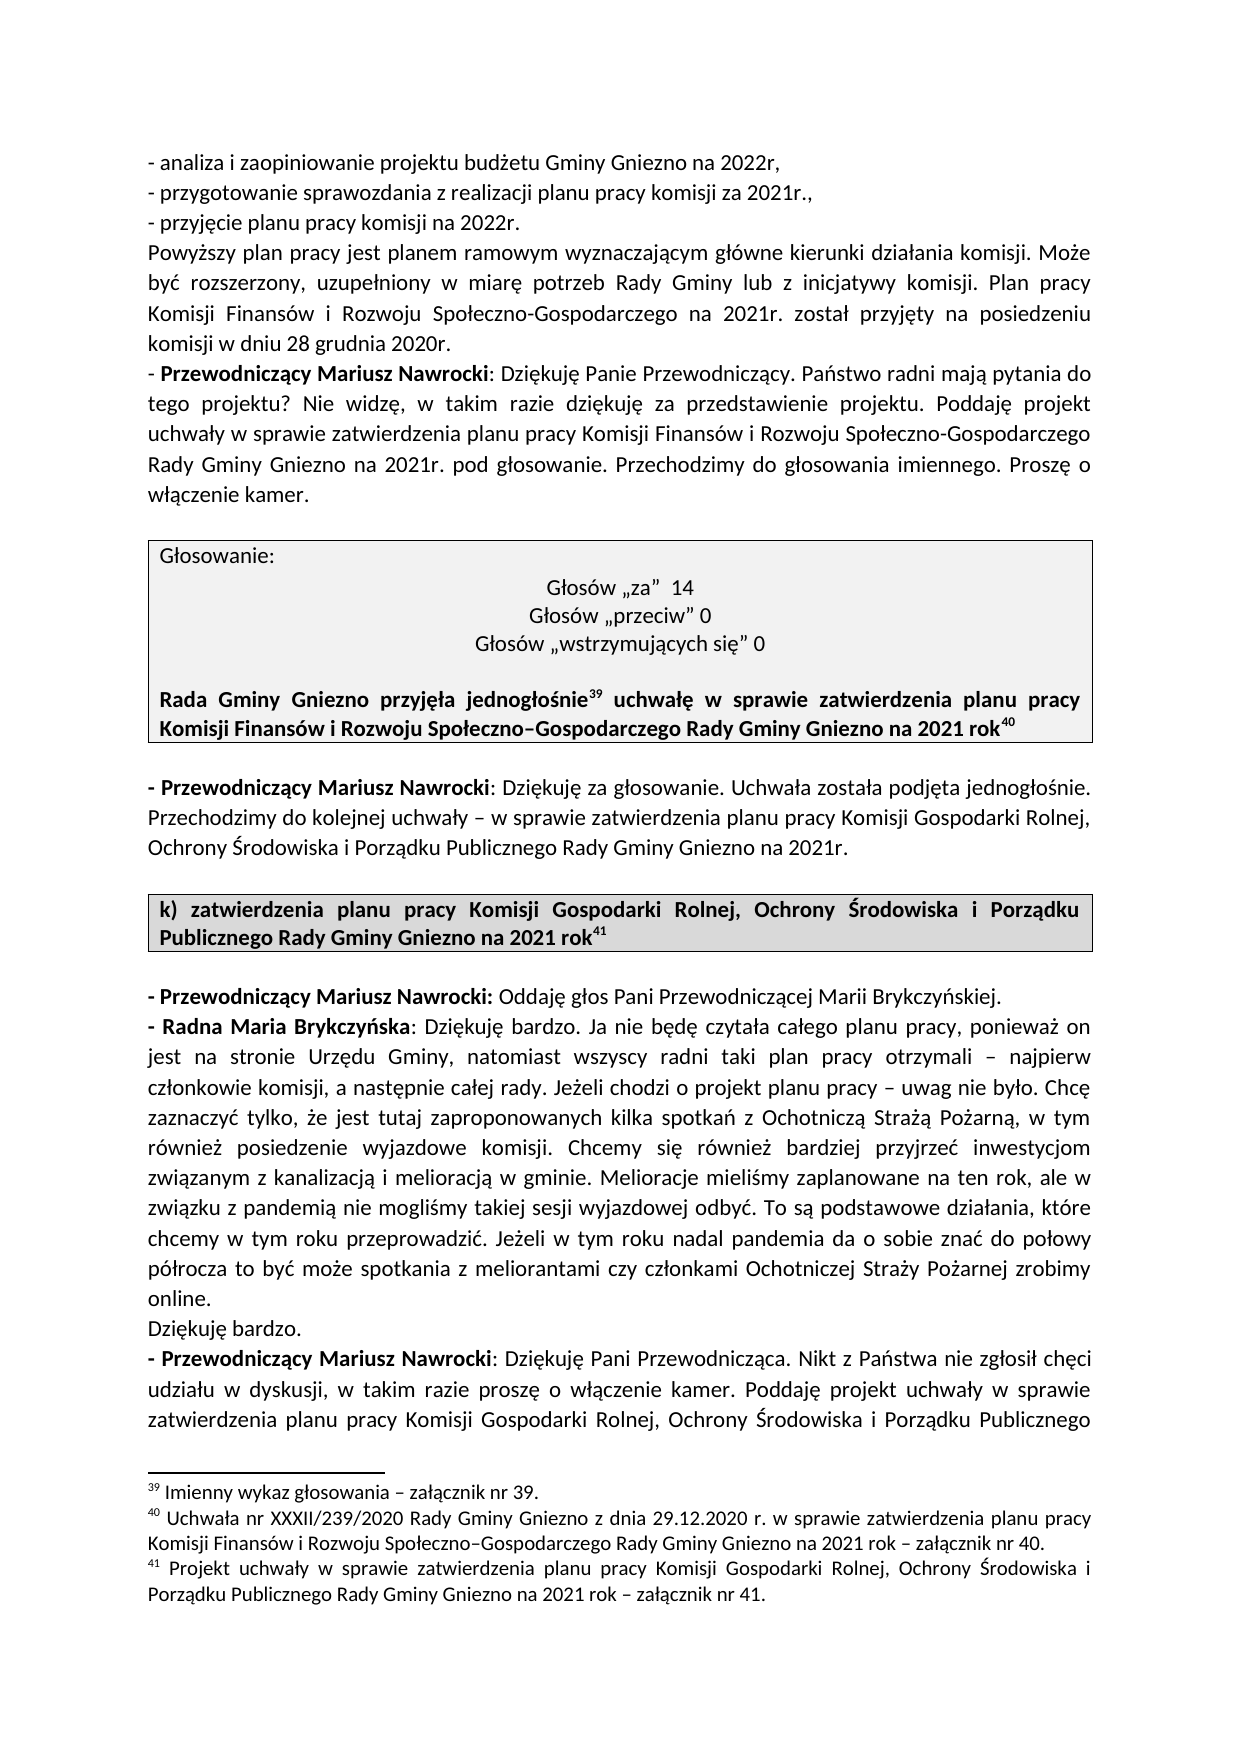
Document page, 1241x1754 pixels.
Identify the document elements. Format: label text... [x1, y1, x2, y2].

text - Przewodniczący Mariusz Nawrocki: Oddaję głos Pani Przewodniczącej Marii Brykczyńskiej. [148, 982, 1093, 1010]
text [148, 1344, 1093, 1433]
table_header k) zatwierdzenia planu pracy Komisji Gospodarki Rolnej, Ochrony Środowiska i Porządku Publicznego Rady Gminy Gniezno na 2021 rok [149, 895, 1092, 951]
table_header Głosowanie: Głosów „za” 14 Głosów „przeciw” 0 Głosów „wstrzymujących się” 0 Rada Gminy Gniezno przyjęła jednogłośnie uchwałę w sprawie zatwierdzenia planu pracy Komisji Finansów i Rozwoju Społeczno–Gospodarczego Rady Gminy Gniezno na 2021 rok [149, 541, 1092, 742]
text - Przewodniczący Mariusz Nawrocki: Dziękuję Panie Przewodniczący. Państwo radni mają pytania do tego projektu? Nie widzę, w takim razie dziękuję za przedstawienie projektu. Poddaję projekt uchwały w sprawie zatwierdzenia planu pracy Komisji Finansów i Rozwoju Społeczno-Gospodarczego Rady Gminy Gniezno na 2021r. pod głosowanie. Przechodzimy do głosowania imiennego. Proszę o włączenie kamer. [148, 359, 1093, 508]
text - Radna Maria Brykczyńska: Dziękuję bardzo. Ja nie będę czytała całego planu pracy, ponieważ on jest na stronie Urzędu Gminy, natomiast wszyscy radni taki plan pracy otrzymali – najpierw członkowie komisji, a następnie całej rady. Jeżeli chodzi o projekt planu pracy – uwag nie było. Chcę zaznaczyć tylko, że jest tutaj zaproponowanych kilka spotkań z Ochotniczą Strażą Pożarną, w tym również posiedzenie wyjazdowe komisji. Chcemy się również bardziej przyjrzeć inwestycjom związanym z kanalizacją i melioracją w gminie. Melioracje mieliśmy zaplanowane na ten rok, ale w związku z pandemią nie mogliśmy takiej sesji wyjazdowej odbyć. To są podstawowe działania, które chcemy w tym roku przeprowadzić. Jeżeli w tym roku nadal pandemia da o sobie znać do połowy półrocza to być może spotkania z meliorantami czy członkami Ochotniczej Straży Pożarnej zrobimy online. Dziękuję bardzo. [148, 1012, 1093, 1342]
text Powyższy plan pracy jest planem ramowym wyznaczającym główne kierunki działania komisji. Może być rozszerzony, uzupełniony w miarę potrzeb Rady Gminy lub z inicjatywy komisji. Plan pracy Komisji Finansów i Rozwoju Społeczno-Gospodarczego na 2021r. został przyjęty na posiedzeniu komisji w dniu 28 grudnia 2020r. [148, 238, 1093, 357]
text - analiza i zaopiniowanie projektu budżetu Gminy Gniezno na 2022r, [148, 148, 1093, 176]
text - przyjęcie planu pracy komisji na 2022r. [148, 208, 1093, 236]
text - Przewodniczący Mariusz Nawrocki: Dziękuję za głosowanie. Uchwała została podjęta jednogłośnie. Przechodzimy do kolejnej uchwały – w sprawie zatwierdzenia planu pracy Komisji Gospodarki Rolnej, Ochrony Środowiska i Porządku Publicznego Rady Gminy Gniezno na 2021r. [148, 773, 1093, 861]
text - przygotowanie sprawozdania z realizacji planu pracy komisji za 2021r., [148, 178, 1093, 206]
